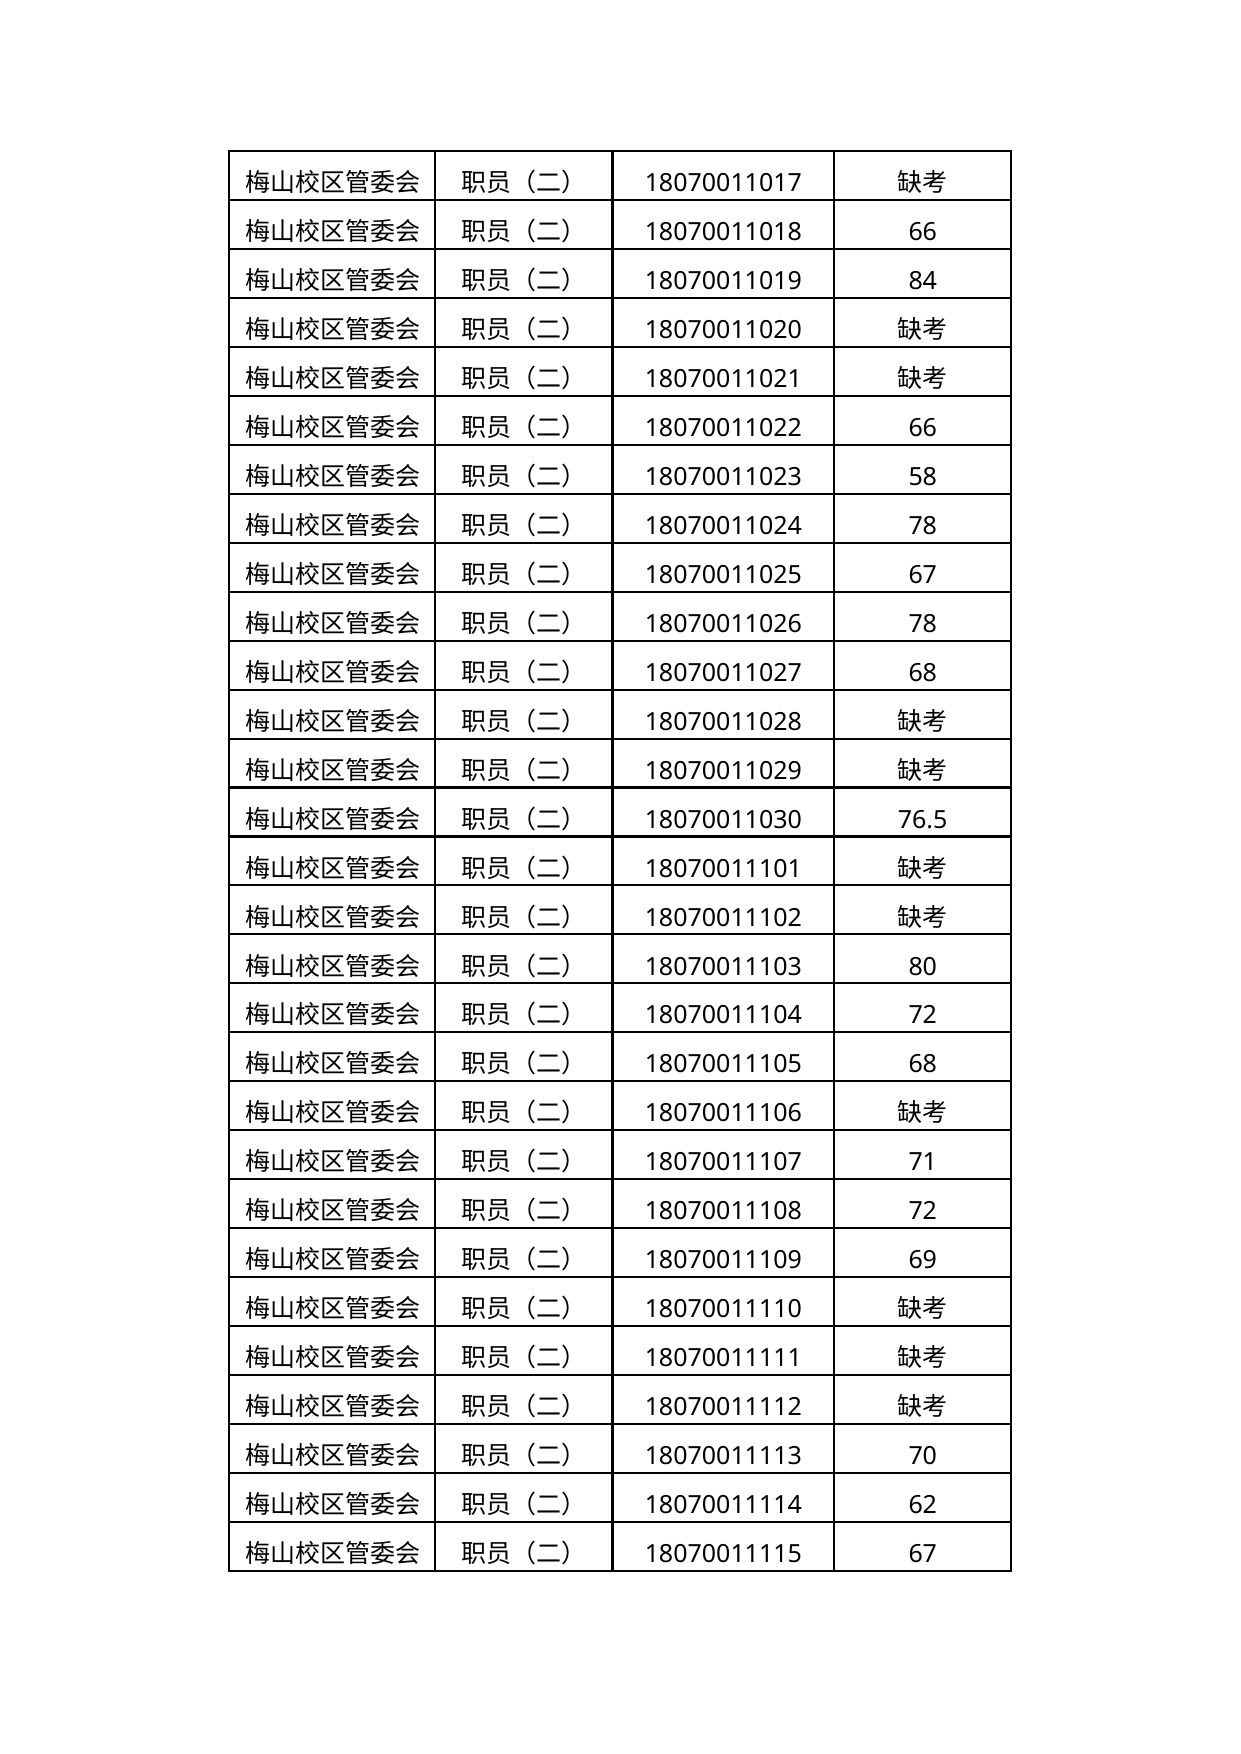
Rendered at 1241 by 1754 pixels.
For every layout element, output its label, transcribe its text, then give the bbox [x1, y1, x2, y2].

table_cell 职员（二） [436, 935, 611, 982]
table_cell 缺考 [835, 886, 1010, 933]
table_cell 梅山校区管委会 [230, 740, 434, 786]
table_cell 梅山校区管委会 [230, 935, 434, 982]
table_cell 缺考 [835, 348, 1010, 395]
table_cell 职员（二） [436, 1180, 611, 1227]
table_cell 缺考 [835, 691, 1010, 737]
table_cell 18070011103 [614, 935, 833, 982]
table_cell 梅山校区管委会 [230, 152, 434, 199]
table_cell 职员（二） [436, 1474, 611, 1521]
table_cell 梅山校区管委会 [230, 1278, 434, 1325]
table_cell 缺考 [835, 152, 1010, 199]
table_cell 18070011112 [614, 1376, 833, 1423]
table_cell 职员（二） [436, 1376, 611, 1423]
table_cell 职员（二） [436, 1131, 611, 1178]
table_cell 梅山校区管委会 [230, 1523, 434, 1570]
table_cell 68 [835, 1033, 1010, 1080]
table_cell 18070011104 [614, 984, 833, 1031]
table_cell 梅山校区管委会 [230, 1131, 434, 1178]
table_cell 76.5 [835, 789, 1010, 835]
table_cell 18070011107 [614, 1131, 833, 1178]
table_cell 梅山校区管委会 [230, 446, 434, 493]
table_cell 18070011028 [614, 691, 833, 737]
table_cell 18070011105 [614, 1033, 833, 1080]
table_cell 职员（二） [436, 838, 611, 884]
table_cell 梅山校区管委会 [230, 642, 434, 688]
table_cell 梅山校区管委会 [230, 1229, 434, 1276]
table_cell 18070011029 [614, 740, 833, 786]
table_cell 78 [835, 495, 1010, 542]
table_cell 缺考 [835, 1278, 1010, 1325]
table_cell 职员（二） [436, 348, 611, 395]
table_cell 职员（二） [436, 984, 611, 1031]
table_cell 梅山校区管委会 [230, 1033, 434, 1080]
table_cell 职员（二） [436, 152, 611, 199]
table_cell 梅山校区管委会 [230, 838, 434, 884]
table_cell 缺考 [835, 740, 1010, 786]
table_cell 18070011113 [614, 1425, 833, 1472]
table_cell 梅山校区管委会 [230, 299, 434, 346]
table_cell 18070011017 [614, 152, 833, 199]
table_cell 职员（二） [436, 593, 611, 639]
table_cell 18070011115 [614, 1523, 833, 1570]
table_cell 梅山校区管委会 [230, 495, 434, 542]
table_cell 职员（二） [436, 397, 611, 444]
table_cell 18070011023 [614, 446, 833, 493]
table_cell 缺考 [835, 1082, 1010, 1129]
table_cell 梅山校区管委会 [230, 1180, 434, 1227]
table_cell 梅山校区管委会 [230, 886, 434, 933]
table_cell 18070011114 [614, 1474, 833, 1521]
table_cell 71 [835, 1131, 1010, 1178]
table_cell 职员（二） [436, 642, 611, 688]
table_cell 67 [835, 1523, 1010, 1570]
table_cell 职员（二） [436, 740, 611, 786]
table_cell 18070011102 [614, 886, 833, 933]
table_cell 62 [835, 1474, 1010, 1521]
table_cell 梅山校区管委会 [230, 201, 434, 248]
table_cell 72 [835, 1180, 1010, 1227]
table_cell 梅山校区管委会 [230, 250, 434, 297]
table_cell 梅山校区管委会 [230, 1376, 434, 1423]
table_cell 18070011111 [614, 1327, 833, 1374]
table_cell 18070011020 [614, 299, 833, 346]
table_cell 84 [835, 250, 1010, 297]
table_cell 梅山校区管委会 [230, 1425, 434, 1472]
table_cell 职员（二） [436, 299, 611, 346]
table_cell 70 [835, 1425, 1010, 1472]
table_cell 18070011027 [614, 642, 833, 688]
table_cell 78 [835, 593, 1010, 639]
table_cell 18070011108 [614, 1180, 833, 1227]
table_cell 梅山校区管委会 [230, 1474, 434, 1521]
table_cell 职员（二） [436, 544, 611, 591]
table_cell 18070011109 [614, 1229, 833, 1276]
table_cell 职员（二） [436, 201, 611, 248]
table_cell 缺考 [835, 1327, 1010, 1374]
table_cell 梅山校区管委会 [230, 593, 434, 639]
table_cell 梅山校区管委会 [230, 1082, 434, 1129]
table_cell 18070011101 [614, 838, 833, 884]
table_cell 职员（二） [436, 789, 611, 835]
table_cell 18070011025 [614, 544, 833, 591]
table_cell 18070011021 [614, 348, 833, 395]
table_cell 18070011024 [614, 495, 833, 542]
table_cell 职员（二） [436, 1278, 611, 1325]
table_cell 69 [835, 1229, 1010, 1276]
table_cell 18070011106 [614, 1082, 833, 1129]
table_cell 18070011019 [614, 250, 833, 297]
table_cell 梅山校区管委会 [230, 348, 434, 395]
table_cell 职员（二） [436, 250, 611, 297]
table_cell 58 [835, 446, 1010, 493]
table_cell 职员（二） [436, 1523, 611, 1570]
table_cell 66 [835, 397, 1010, 444]
table_cell 职员（二） [436, 1229, 611, 1276]
table_cell 缺考 [835, 1376, 1010, 1423]
table_cell 18070011022 [614, 397, 833, 444]
table_cell 18070011018 [614, 201, 833, 248]
table_cell 18070011026 [614, 593, 833, 639]
table_cell 68 [835, 642, 1010, 688]
table_cell 67 [835, 544, 1010, 591]
table_cell 职员（二） [436, 886, 611, 933]
table_cell 职员（二） [436, 1082, 611, 1129]
table_cell 职员（二） [436, 495, 611, 542]
table_cell 缺考 [835, 299, 1010, 346]
table_cell 66 [835, 201, 1010, 248]
table_cell 职员（二） [436, 1425, 611, 1472]
table_cell 缺考 [835, 838, 1010, 884]
table_cell 80 [835, 935, 1010, 982]
table_cell 梅山校区管委会 [230, 544, 434, 591]
table_cell 72 [835, 984, 1010, 1031]
table_cell 职员（二） [436, 1033, 611, 1080]
table_cell 梅山校区管委会 [230, 691, 434, 737]
table_cell 18070011110 [614, 1278, 833, 1325]
table_cell 梅山校区管委会 [230, 789, 434, 835]
table_cell 职员（二） [436, 446, 611, 493]
table_cell 职员（二） [436, 691, 611, 737]
table_cell 梅山校区管委会 [230, 397, 434, 444]
table_cell 梅山校区管委会 [230, 984, 434, 1031]
table_cell 梅山校区管委会 [230, 1327, 434, 1374]
table_cell 职员（二） [436, 1327, 611, 1374]
table_cell 18070011030 [614, 789, 833, 835]
